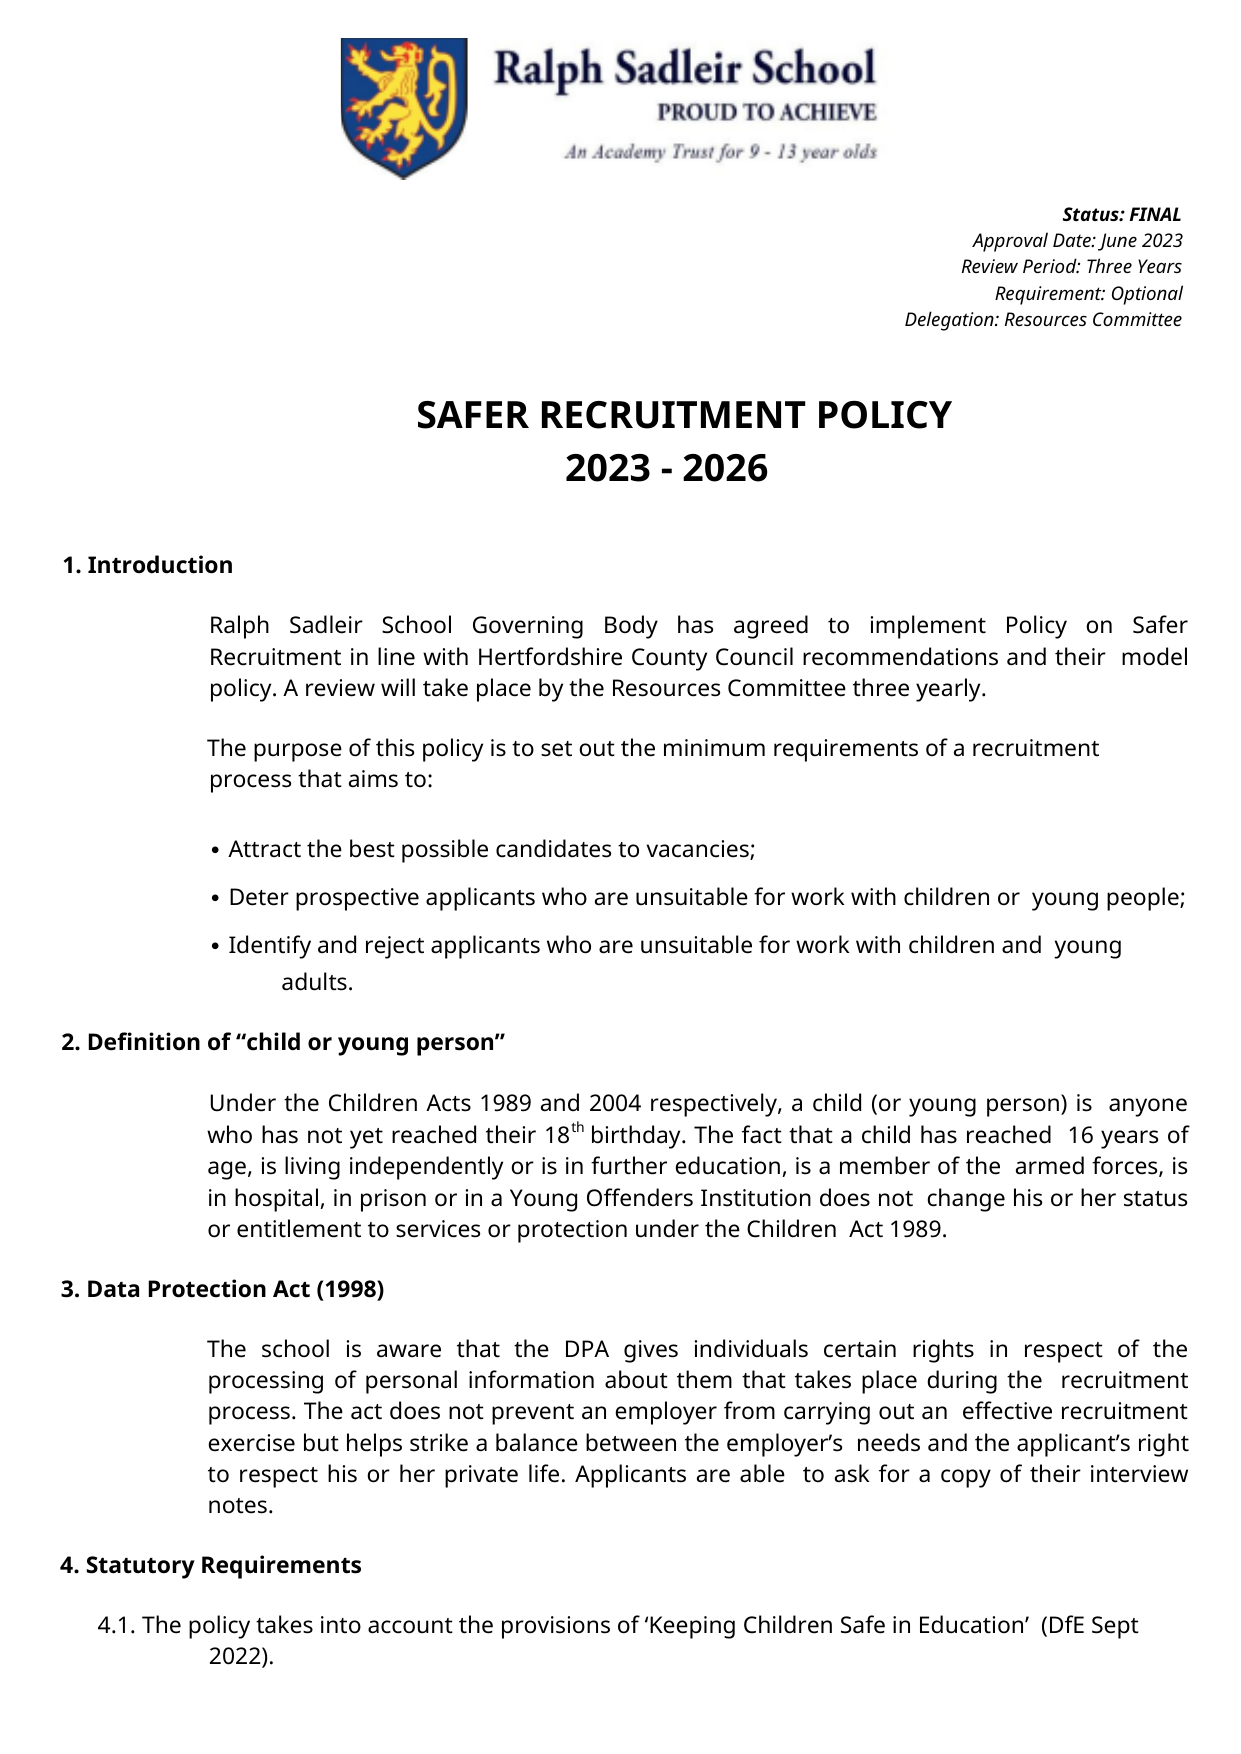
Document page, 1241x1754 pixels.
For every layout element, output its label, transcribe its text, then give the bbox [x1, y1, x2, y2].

text Requirement: Optional [36, 280, 1183, 306]
text 3. Data Protection Act (1998) [61, 1272, 1198, 1304]
text Approval Date: June 2023 [36, 227, 1183, 253]
text The purpose of this policy is to set out the minimum requirements of a recruitment process that aims to: [207, 732, 1190, 794]
text The school is aware that the DPA gives individuals certain rights in respect of the processing of personal information about them that takes place during the recruitment process. The act does not prevent an employer from carrying out an effective recruitment exercise but helps strike a balance between the employer’s needs and the applicant’s right to respect his or her private life. Applicants are able to ask for a copy of their interview notes. [207, 1333, 1190, 1520]
text 2. Definition of “child or young person” [61, 1026, 1198, 1058]
text ∙ Identify and reject applicants who are unsuitable for work with children and young adults. [208, 919, 1190, 998]
text 4.1. The policy takes into account the provisions of ‘Keeping Children Safe in Education’ (DfE Sept 2022). [97, 1609, 1190, 1671]
text ∙ Attract the best possible candidates to vacancies; [208, 823, 1198, 870]
text 4. Statutory Requirements [60, 1549, 1198, 1580]
text Ralph Sadleir School Governing Body has agreed to implement Policy on Safer Recruitment in line with Hertfordshire County Council recommendations and their model policy. A review will take place by the Resources Committee three yearly. [209, 609, 1190, 703]
picture [340, 1, 894, 180]
text 2023 - 2026 [36, 441, 768, 492]
text 1. Introduction [62, 549, 1198, 581]
text ∙ Deter prospective applicants who are unsuitable for work with children or young people; [208, 871, 1190, 918]
text Delegation: Resources Committee [36, 306, 1182, 332]
text Review Period: Three Years [36, 254, 1182, 279]
text Under the Children Acts 1989 and 2004 respectively, a child (or young person) is anyone who has not yet reached their 18th birthday. The fact that a child has reached 16 years of age, is living independently or is in further education, is a member of the armed forces, is in hospital, in prison or in a Young Offenders Institution does not change his or her status or entitlement to services or protection under the Children Act 1989. [207, 1086, 1190, 1244]
text Status: FINAL [36, 201, 1182, 226]
text SAFER RECRUITMENT POLICY [36, 388, 952, 439]
